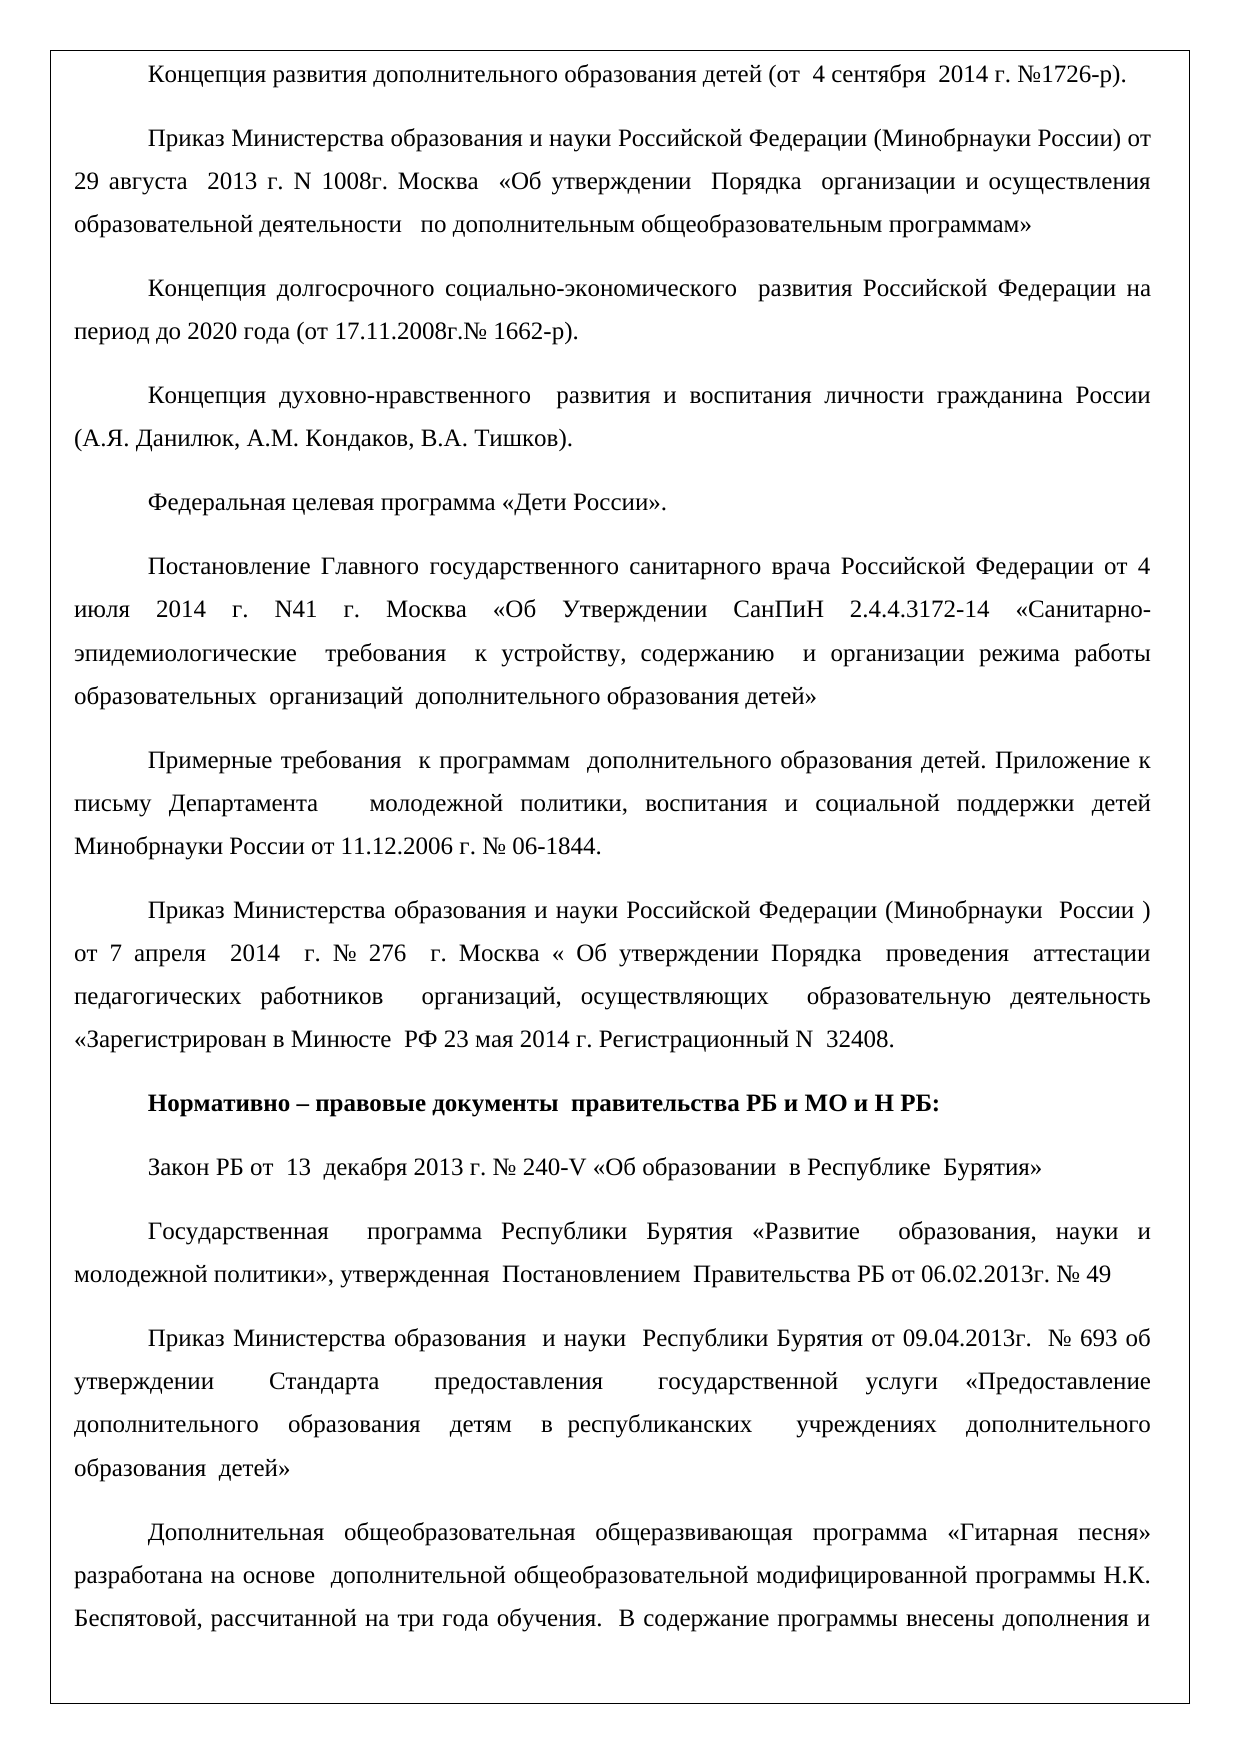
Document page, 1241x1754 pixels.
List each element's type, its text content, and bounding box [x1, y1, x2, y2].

text Государственная программа Республики Бурятия «Развитие образования, науки и молодежной политики», утвержденная Постановлением Правительства РБ от 06.02.2013г. № 49 [74, 1216, 1152, 1288]
text Концепция долгосрочного социально-экономического развития Российской Федерации на период до 2020 года (от 17.11.2008г.№ 1662-р). [74, 273, 1152, 345]
text Федеральная целевая программа «Дети России». [74, 487, 1152, 516]
text Примерные требования к программам дополнительного образования детей. Приложение к письму Департамента молодежной политики, воспитания и социальной поддержки детей Минобрнауки России от 11.12.2006 г. № 06-1844. [74, 745, 1152, 860]
text Приказ Министерства образования и науки Российской Федерации (Минобрнауки России ) от 7 апреля 2014 г. № 276 г. Москва « Об утверждении Порядка проведения аттестации педагогических работников организаций, осуществляющих образовательную деятельность «Зарегистрирован в Минюсте РФ 23 мая 2014 г. Регистрационный N 32408. [74, 895, 1152, 1053]
text Приказ Министерства образования и науки Российской Федерации (Минобрнауки России) от 29 августа 2013 г. N 1008г. Москва «Об утверждении Порядка организации и осуществления образовательной деятельности по дополнительным общеобразовательным программам» [74, 123, 1152, 238]
text Концепция духовно-нравственного развития и воспитания личности гражданина России (А.Я. Данилюк, А.М. Кондаков, В.А. Тишков). [74, 380, 1152, 452]
text Приказ Министерства образования и науки Республики Бурятия от 09.04.2013г. № 693 об утверждении Стандарта предоставления государственной услуги «Предоставление дополнительного образования детям в республиканских учреждениях дополнительного образования детей» [74, 1323, 1152, 1481]
text Концепция развития дополнительного образования детей (от 4 сентября 2014 г. №1726-р). [74, 59, 1152, 88]
text Нормативно – правовые документы правительства РБ и МО и Н РБ: [74, 1088, 1152, 1117]
text Закон РБ от 13 декабря 2013 г. № 240-V «Об образовании в Республике Бурятия» [74, 1152, 1152, 1181]
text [74, 1517, 1152, 1632]
text Постановление Главного государственного санитарного врача Российской Федерации от 4 июля 2014 г. N41 г. Москва «Об Утверждении СанПиН 2.4.4.3172-14 «Санитарно-эпидемиологические требования к устройству, содержанию и организации режима работы образовательных организаций дополнительного образования детей» [74, 551, 1152, 709]
